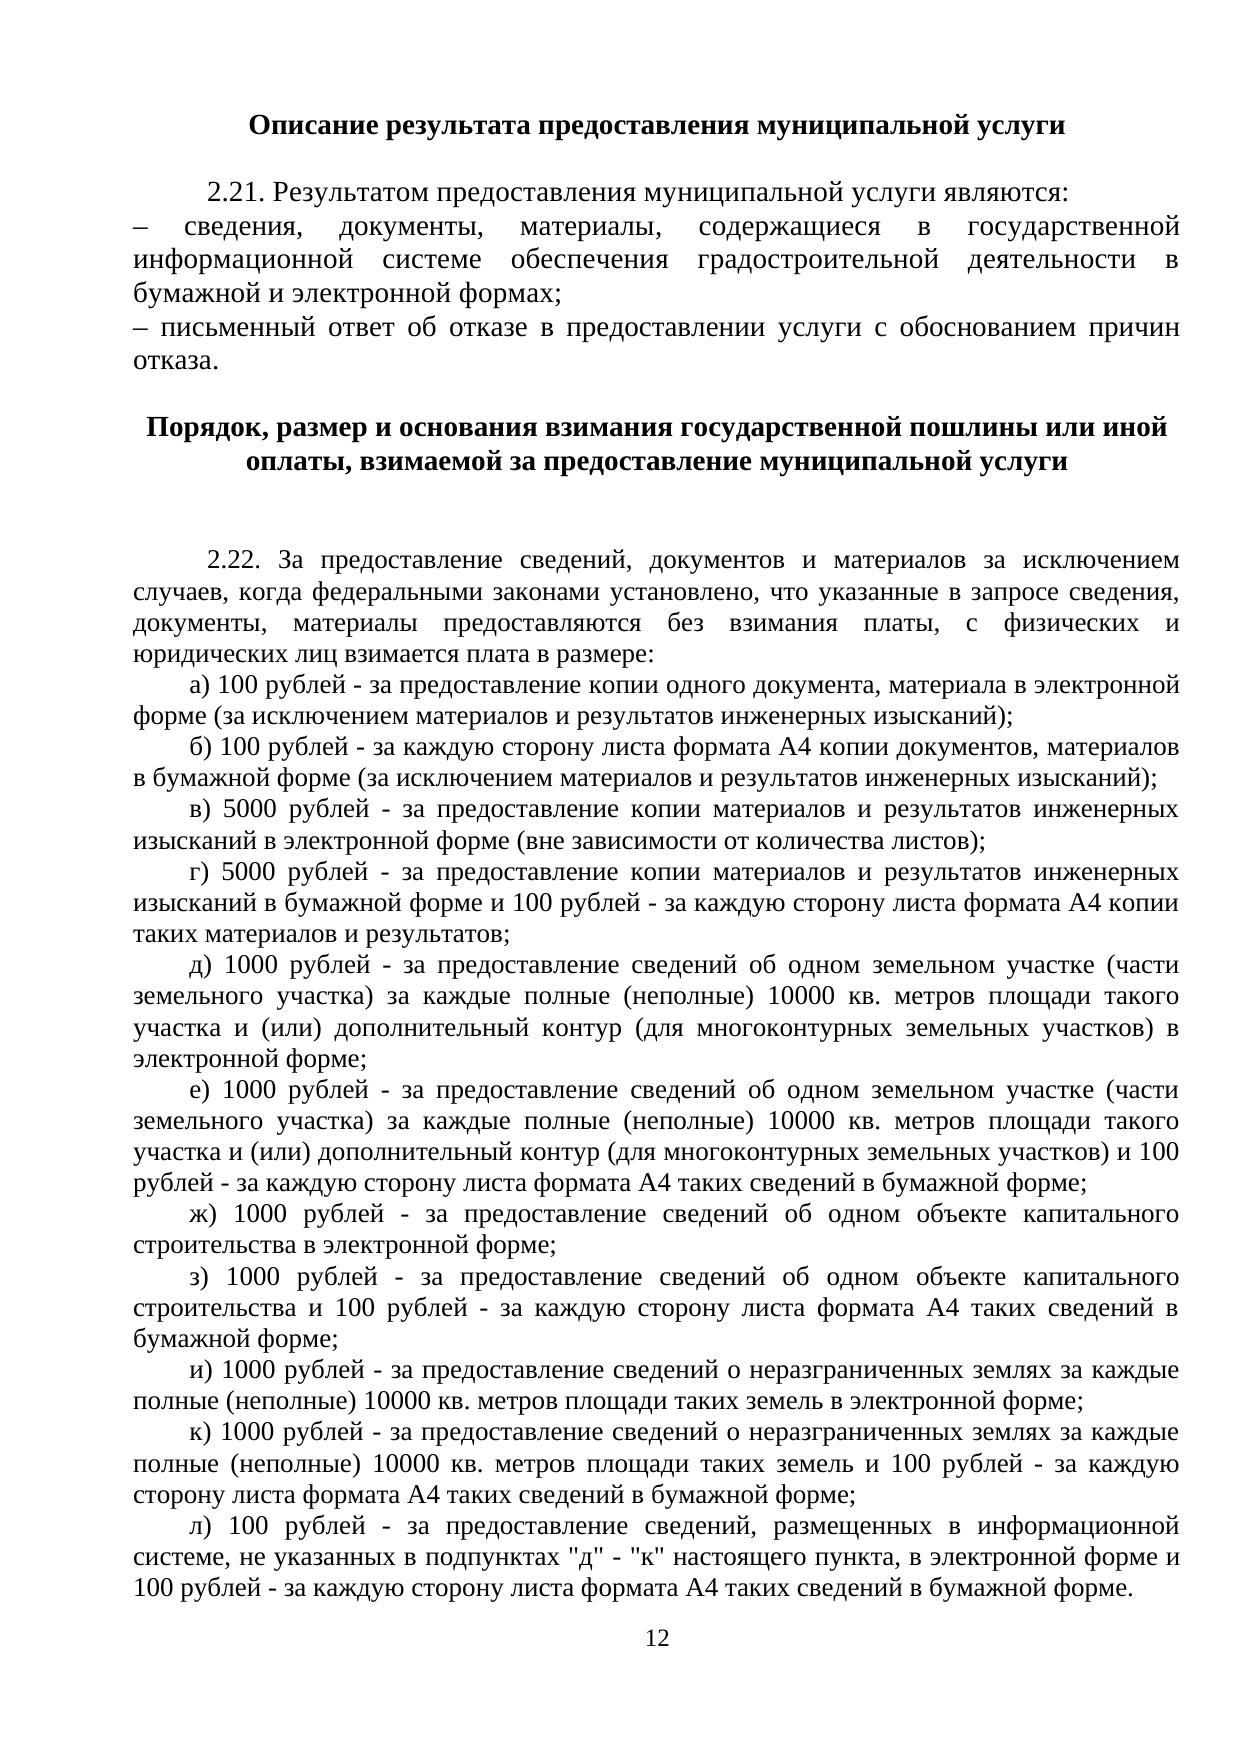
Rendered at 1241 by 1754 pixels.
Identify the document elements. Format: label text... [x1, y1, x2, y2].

text и) 1000 рублей - за предоставление сведений о неразграниченных землях за каждые полные (неполные) 10000 кв. метров площади таких земель в электронной форме; [133, 1353, 1181, 1416]
text – сведения, документы, материалы, содержащиеся в государственной информационной системе обеспечения градостроительной деятельности в бумажной и электронной формах; [133, 208, 1181, 309]
text д) 1000 рублей - за предоставление сведений об одном земельном участке (части земельного участка) за каждые полные (неполные) 10000 кв. метров площади такого участка и (или) дополнительный контур (для многоконтурных земельных участков) в электронной форме; [133, 948, 1181, 1073]
text ж) 1000 рублей - за предоставление сведений об одном объекте капитального строительства в электронной форме; [133, 1197, 1181, 1260]
text е) 1000 рублей - за предоставление сведений об одном земельном участке (части земельного участка) за каждые полные (неполные) 10000 кв. метров площади такого участка и (или) дополнительный контур (для многоконтурных земельных участков) и 100 рублей - за каждую сторону листа формата A4 таких сведений в бумажной форме; [133, 1073, 1181, 1197]
text к) 1000 рублей - за предоставление сведений о неразграниченных землях за каждые полные (неполные) 10000 кв. метров площади таких земель и 100 рублей - за каждую сторону листа формата A4 таких сведений в бумажной форме; [133, 1416, 1181, 1509]
text – письменный ответ об отказе в предоставлении услуги с обоснованием причин отказа. [133, 309, 1181, 376]
text 2.21. Результатом предоставления муниципальной услуги являются: [133, 174, 1181, 208]
text з) 1000 рублей - за предоставление сведений об одном объекте капитального строительства и 100 рублей - за каждую сторону листа формата A4 таких сведений в бумажной форме; [133, 1260, 1181, 1353]
text Порядок, размер и основания взимания государственной пошлины или иной оплаты, взимаемой за предоставление муниципальной услуги [133, 409, 1181, 476]
text в) 5000 рублей - за предоставление копии материалов и результатов инженерных изысканий в электронной форме (вне зависимости от количества листов); [133, 793, 1181, 855]
text л) 100 рублей - за предоставление сведений, размещенных в информационной системе, не указанных в подпунктах "д" - "к" настоящего пункта, в электронной форме и 100 рублей - за каждую сторону листа формата A4 таких сведений в бумажной форме. [133, 1509, 1181, 1602]
text Описание результата предоставления муниципальной услуги [133, 107, 1181, 141]
text б) 100 рублей - за каждую сторону листа формата A4 копии документов, материалов в бумажной форме (за исключением материалов и результатов инженерных изысканий); [133, 730, 1181, 793]
text г) 5000 рублей - за предоставление копии материалов и результатов инженерных изысканий в бумажной форме и 100 рублей - за каждую сторону листа формата A4 копии таких материалов и результатов; [133, 855, 1181, 948]
text а) 100 рублей - за предоставление копии одного документа, материала в электронной форме (за исключением материалов и результатов инженерных изысканий); [133, 668, 1181, 730]
text 2.22. За предоставление сведений, документов и материалов за исключением случаев, когда федеральными законами установлено, что указанные в запросе сведения, документы, материалы предоставляются без взимания платы, с физических и юридических лиц взимается плата в размере: [133, 543, 1181, 668]
